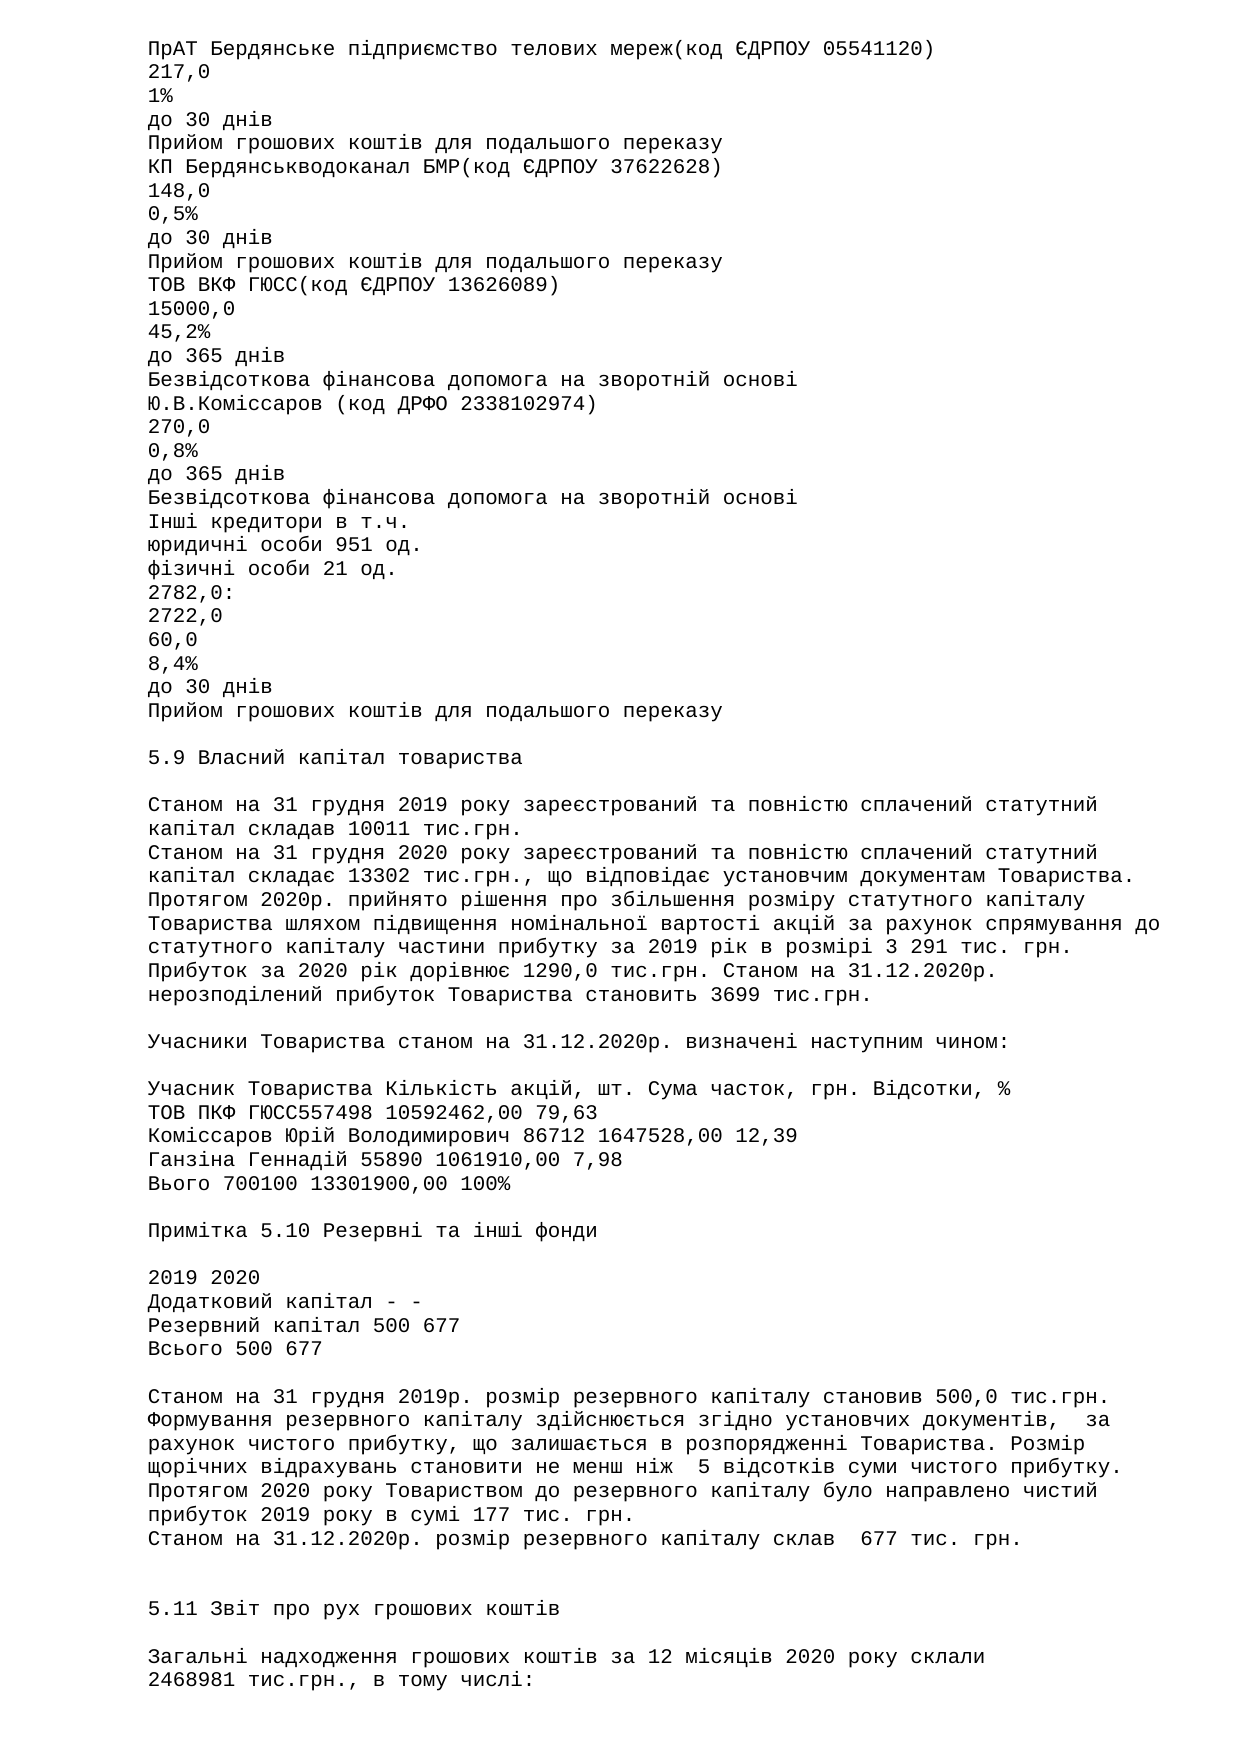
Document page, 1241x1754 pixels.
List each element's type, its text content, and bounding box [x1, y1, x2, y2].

text Прибуток за 2020 рiк дорiвнює 1290,0 тис.грн. Станом на 31.12.2020р. нерозподiлений прибуток Товариства становить 3699 тис.грн. [148, 960, 1181, 1007]
text Всього 500 677 [148, 1338, 1181, 1362]
text Комiссаров Юрiй Володимирович 86712 1647528,00 12,39 [148, 1126, 1181, 1149]
text ТОВ ПКФ ГЮСС 557498 10592462,00 79,63 [148, 1102, 1181, 1126]
text до 30 днiв [148, 227, 1181, 251]
text Резервний капiтал 500 677 [148, 1315, 1181, 1338]
text 0,8% [148, 440, 1181, 463]
text 270,0 [148, 416, 1181, 440]
text 5.11 Звiт про рух грошових коштiв [148, 1598, 1181, 1622]
text ПрАТ Бердянське пiдприємство телових мереж (код ЄДРПОУ 05541120) [148, 38, 1181, 61]
text 148,0 [148, 180, 1181, 203]
text юридичнi особи 951 од. [148, 534, 1181, 558]
text Станом на 31.12.2020р. розмiр резервного капiталу склав 677 тис. грн. [148, 1527, 1181, 1551]
text 5.9 Власний капiтал товариства [148, 747, 1181, 771]
text до 365 днiв [148, 463, 1181, 487]
text 2019 2020 [148, 1267, 1181, 1291]
text 2722,0 [148, 605, 1181, 629]
text 8,4% [148, 653, 1181, 676]
text 2782,0: [148, 582, 1181, 605]
text Станом на 31 грудня 2019 року зареєстрований та повнiстю сплачений статутний капiтал складав 10011 тис.грн. [148, 794, 1181, 842]
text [148, 251, 1181, 274]
text до 365 днiв [148, 345, 1181, 369]
text Iншi кредитори в т.ч. [148, 511, 1181, 534]
text Учасник Товариства Кiлькiсть акцiй, шт. Сума часток, грн. Вiдсотки, % [148, 1078, 1181, 1102]
text Прийом грошових коштiв для подальшого переказу [148, 700, 1181, 723]
text 0,5% [148, 203, 1181, 227]
text КП Бердянськводоканал БМР (код ЄДРПОУ 37622628) [148, 156, 1181, 180]
text Загальнi надходження грошових коштiв за 12 мiсяцiв 2020 року склали 2468981 тис.грн., в тому числi: [148, 1646, 1181, 1693]
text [148, 132, 1181, 156]
text 45,2% [148, 322, 1181, 345]
text Безвiдсоткова фiнансова допомога на зворотнiй основi [148, 369, 1181, 392]
text Протягом 2020р. прийнято рiшення про збiльшення розмiру статутного капiталу Товариства шляхом пiдвищення номiнальної вартостi акцiй за рахунок спрямування до статутного капiталу частини прибутку за 2019 рiк в розмiрi 3 291 тис. грн. [148, 889, 1181, 960]
text Безвiдсоткова фiнансова допомога на зворотнiй основi [148, 487, 1181, 511]
text Станом на 31 грудня 2019р. розмiр резервного капiталу становив 500,0 тис.грн. Формування резервного капiталу здiйснюється згiдно установчих документiв, за рахунок чистого прибутку, що залишається в розпорядженнi Товариства. Розмiр щорiчних вiдрахувань становити не менш нiж 5 вiдсоткiв суми чистого прибутку. Протягом 2020 року Товариством до резервного капiталу було направлено чистий прибуток 2019 року в сумi 177 тис. грн. [148, 1386, 1181, 1527]
text фiзичнi особи 21 од. [148, 558, 1181, 582]
text до 30 днiв [148, 109, 1181, 132]
text 15000,0 [148, 298, 1181, 322]
text 1% [148, 85, 1181, 109]
text Вього 700100 13301900,00 100% [148, 1173, 1181, 1196]
text Учасники Товариства станом на 31.12.2020р. визначенi наступним чином: [148, 1031, 1181, 1054]
text Ганзiна Геннадiй 55890 1061910,00 7,98 [148, 1149, 1181, 1173]
text Додатковий капiтал - - [148, 1291, 1181, 1315]
text Примiтка 5.10 Резервнi та iншi фонди [148, 1220, 1181, 1244]
text ТОВ ВКФ ГЮСС (код ЄДРПОУ 13626089) [148, 274, 1181, 298]
text 60,0 [148, 629, 1181, 653]
text 217,0 [148, 61, 1181, 85]
text Станом на 31 грудня 2020 року зареєстрований та повнiстю сплачений статутний капiтал складає 13302 тис.грн., що вiдповiдає установчим документам Товариства. [148, 842, 1181, 889]
text Ю.В.Комiссаров (код ДРФО 2338102974) [148, 392, 1181, 416]
text до 30 днiв [148, 676, 1181, 700]
